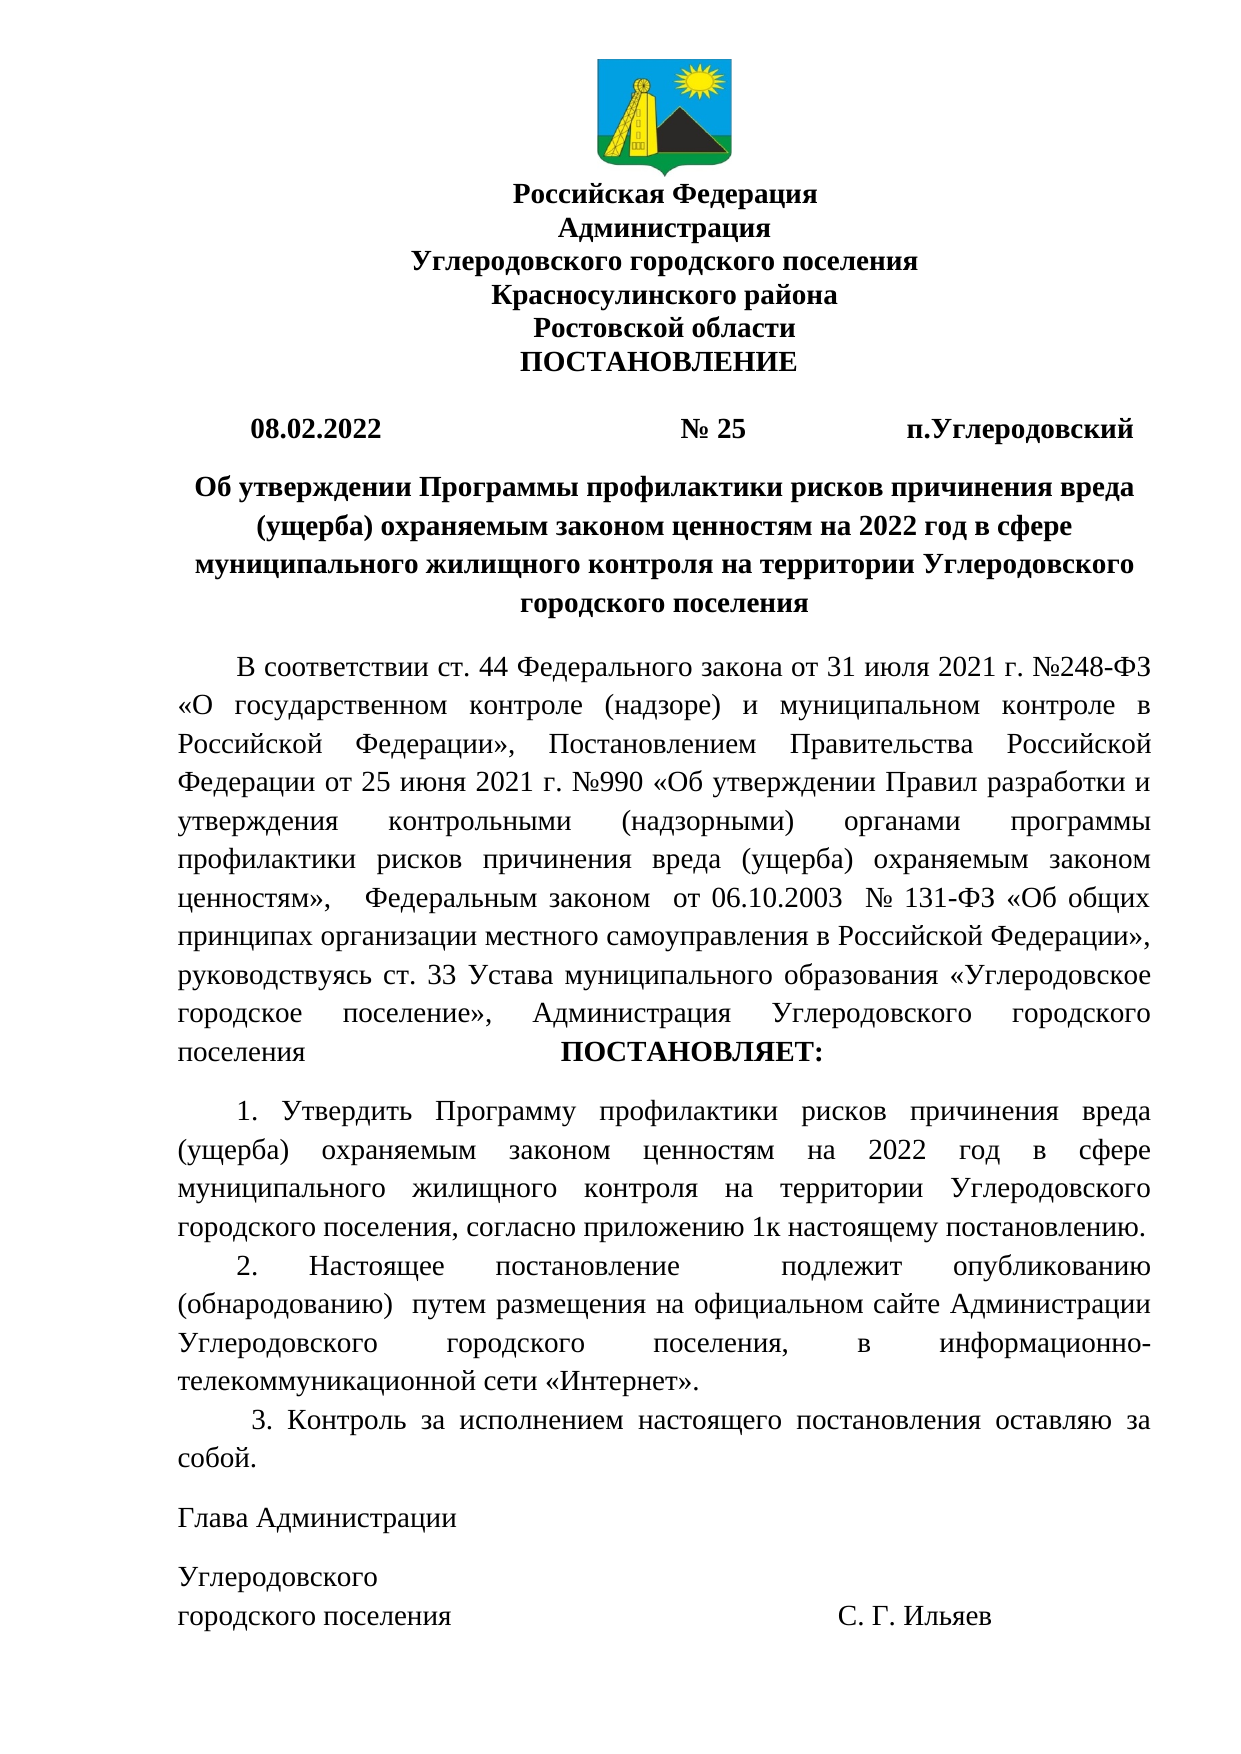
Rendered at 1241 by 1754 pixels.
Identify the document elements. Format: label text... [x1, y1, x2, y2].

text ПОСТАНОВЛЕНИЕ [177, 344, 1152, 377]
text Об утверждении Программы профилактики рисков причинения вреда (ущерба) охраняемым законом ценностям на 2022 год в сфере муниципального жилищного контроля на территории Углеродовского городского поселения [177, 469, 1152, 619]
text 08.02.2022 № 25 п.Углеродовский [177, 411, 1152, 444]
text 1. Утвердить Программу профилактики рисков причинения вреда (ущерба) охраняемым законом ценностям на 2022 год в сфере муниципального жилищного контроля на территории Углеродовского городского поселения, согласно приложению 1к настоящему постановлению. [177, 1093, 1152, 1243]
text В соответствии ст. 44 Федерального закона от 31 июля 2021 г. №248-ФЗ «О государственном контроле (надзоре) и муниципальном контроле в Российской Федерации», Постановлением Правительства Российской Федерации от 25 июня 2021 г. №990 «Об утверждении Правил разработки и утверждения контрольными (надзорными) органами программы профилактики рисков причинения вреда (ущерба) охраняемым законом ценностям», Федеральным законом от 06.10.2003 № 131-ФЗ «Об общих принципах организации местного самоуправления в Российской Федерации», руководствуясь ст. 33 Устава муниципального образования «Углеродовское городское поселение», Администрация Углеродовского городского поселения ПОСТАНОВЛЯЕТ: [177, 649, 1152, 1068]
text Углеродовского городского поселения [177, 243, 1152, 277]
text Красносулинского района [177, 277, 1152, 310]
text Ростовской области [177, 310, 1152, 344]
text Углеродовского [177, 1559, 1150, 1593]
text 2. Настоящее постановление подлежит опубликованию (обнародованию) путем размещения на официальном сайте Администрации Углеродовского городского поселения, в информационно-телекоммуникационной сети «Интернет». [177, 1248, 1152, 1397]
text городского поселения С. Г. Ильяев [177, 1598, 1150, 1631]
text 3. Контроль за исполнением настоящего постановления оставляю за собой. [177, 1402, 1152, 1474]
picture [674, 64, 725, 99]
text Глава Администрации [177, 1500, 1152, 1533]
text Российская Федерация [177, 176, 1152, 210]
text Администрация [177, 210, 1152, 243]
picture [597, 59, 732, 177]
